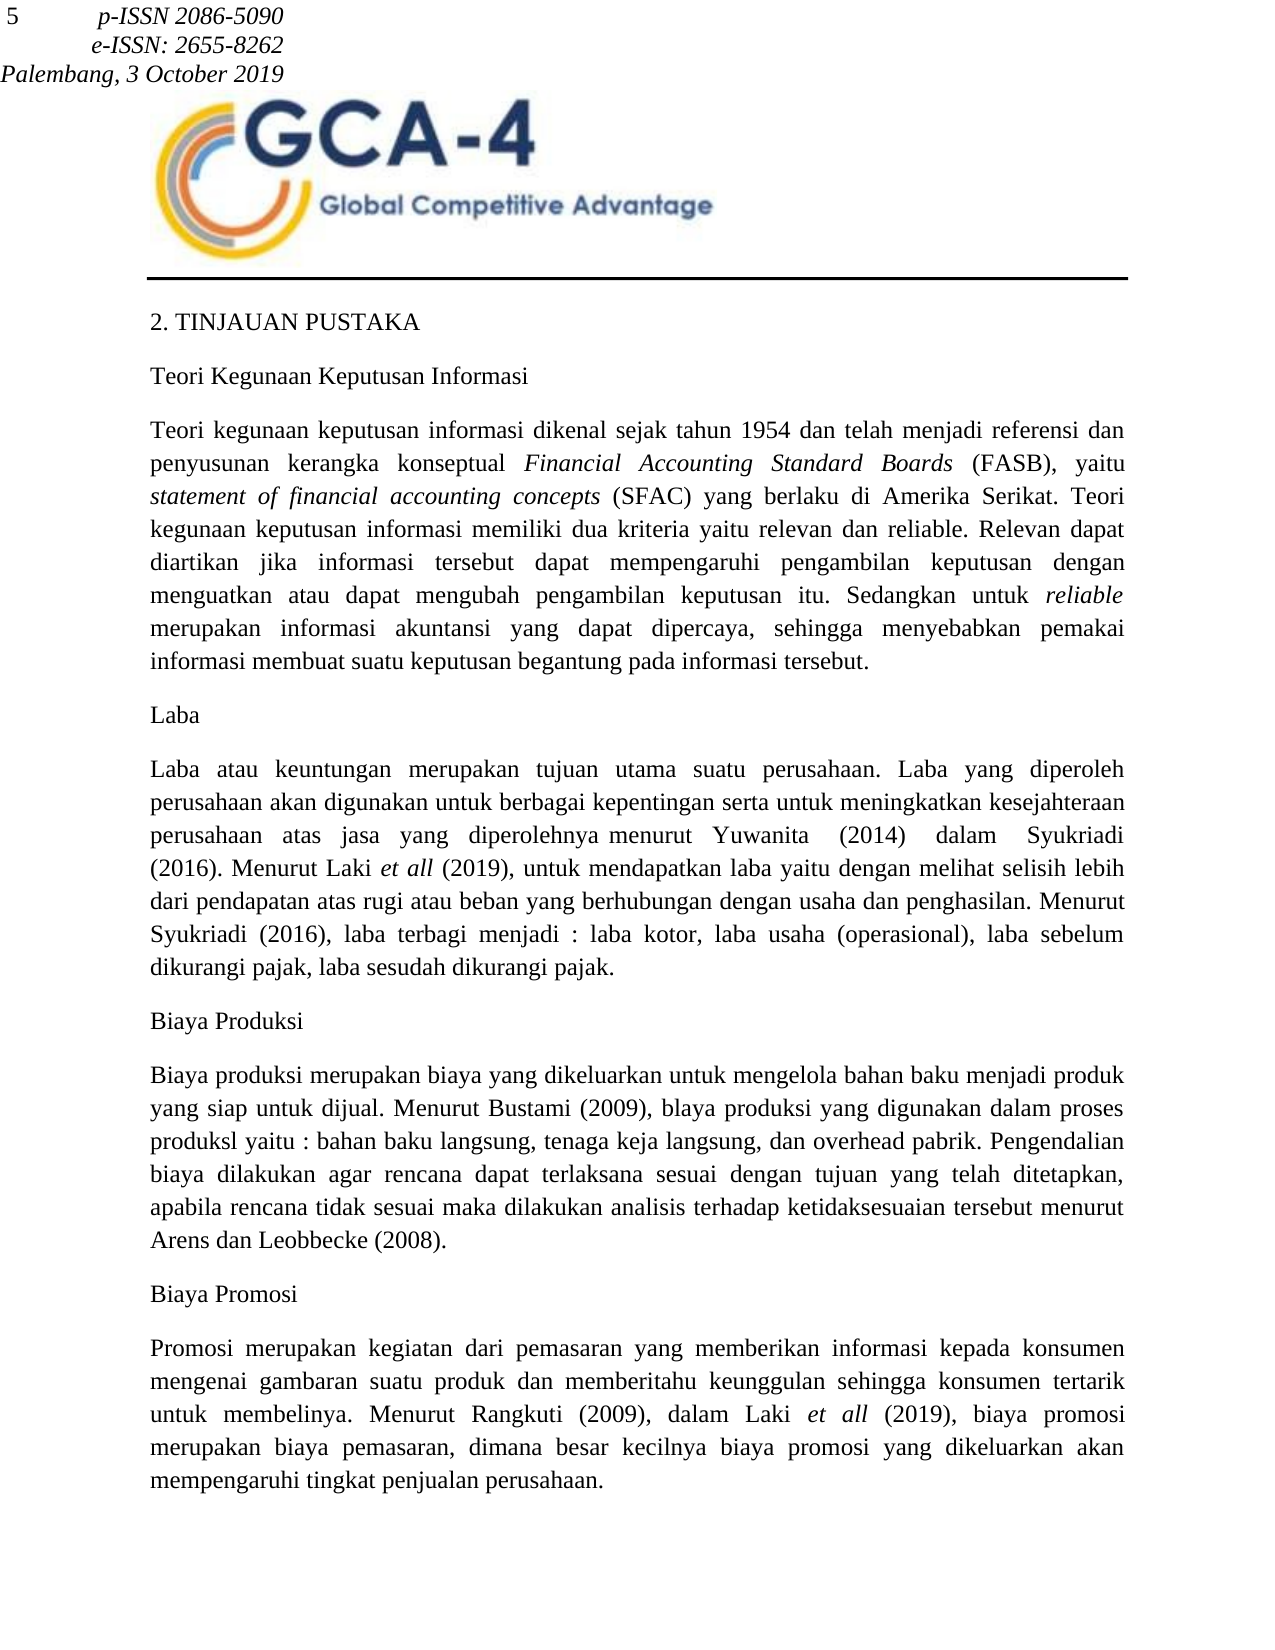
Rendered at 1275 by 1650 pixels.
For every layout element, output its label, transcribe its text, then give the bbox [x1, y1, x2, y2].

text Teori Kegunaan Keputusan Informasi [150, 361, 1137, 390]
text Teori kegunaan keputusan informasi dikenal sejak tahun 1954 dan telah menjadi referensi dan penyusunan kerangka konseptual Financial Accounting Standard Boards (FASB), yaitu statement of financial accounting concepts (SFAC) yang berlaku di Amerika Serikat. Teori kegunaan keputusan informasi memiliki dua kriteria yaitu relevan dan reliable. Relevan dapat diartikan jika informasi tersebut dapat mempengaruhi pengambilan keputusan dengan menguatkan atau dapat mengubah pengambilan keputusan itu. Sedangkan untuk reliable merupakan informasi akuntansi yang dapat dipercaya, sehingga menyebabkan pemakai informasi membuat suatu keputusan begantung pada informasi tersebut. [150, 415, 1125, 675]
text Biaya Produksi [150, 1006, 1137, 1035]
text Biaya produksi merupakan biaya yang dikeluarkan untuk mengelola bahan baku menjadi produk yang siap untuk dijual. Menurut Bustami (2009), blaya produksi yang digunakan dalam proses produksl yaitu : bahan baku langsung, tenaga keja langsung, dan overhead pabrik. Pengendalian biaya dilakukan agar rencana dapat terlaksana sesuai dengan tujuan yang telah ditetapkan, apabila rencana tidak sesuai maka dilakukan analisis terhadap ketidaksesuaian tersebut menurut Arens dan Leobbecke (2008). [150, 1060, 1125, 1254]
text Laba atau keuntungan merupakan tujuan utama suatu perusahaan. Laba yang diperoleh perusahaan akan digunakan untuk berbagai kepentingan serta untuk meningkatkan kesejahteraan perusahaan atas jasa yang diperolehnya menurut Yuwanita (2014) dalam Syukriadi (2016). Menurut Laki et all (2019), untuk mendapatkan laba yaitu dengan melihat selisih lebih dari pendapatan atas rugi atau beban yang berhubungan dengan usaha dan penghasilan. Menurut Syukriadi (2016), laba terbagi menjadi : laba kotor, laba usaha (operasional), laba sebelum dikurangi pajak, laba sesudah dikurangi pajak. [150, 754, 1126, 981]
text Laba [150, 700, 1137, 729]
text Biaya Promosi [150, 1279, 1137, 1308]
text Promosi merupakan kegiatan dari pemasaran yang memberikan informasi kepada konsumen mengenai gambaran suatu produk dan memberitahu keunggulan sehingga konsumen tertarik untuk membelinya. Menurut Rangkuti (2009), dalam Laki et all (2019), biaya promosi merupakan biaya pemasaran, dimana besar kecilnya biaya promosi yang dikeluarkan akan mempengaruhi tingkat penjualan perusahaan. [150, 1333, 1125, 1494]
picture [150, 90, 718, 268]
list TINJAUAN PUSTAKA [150, 307, 1137, 336]
